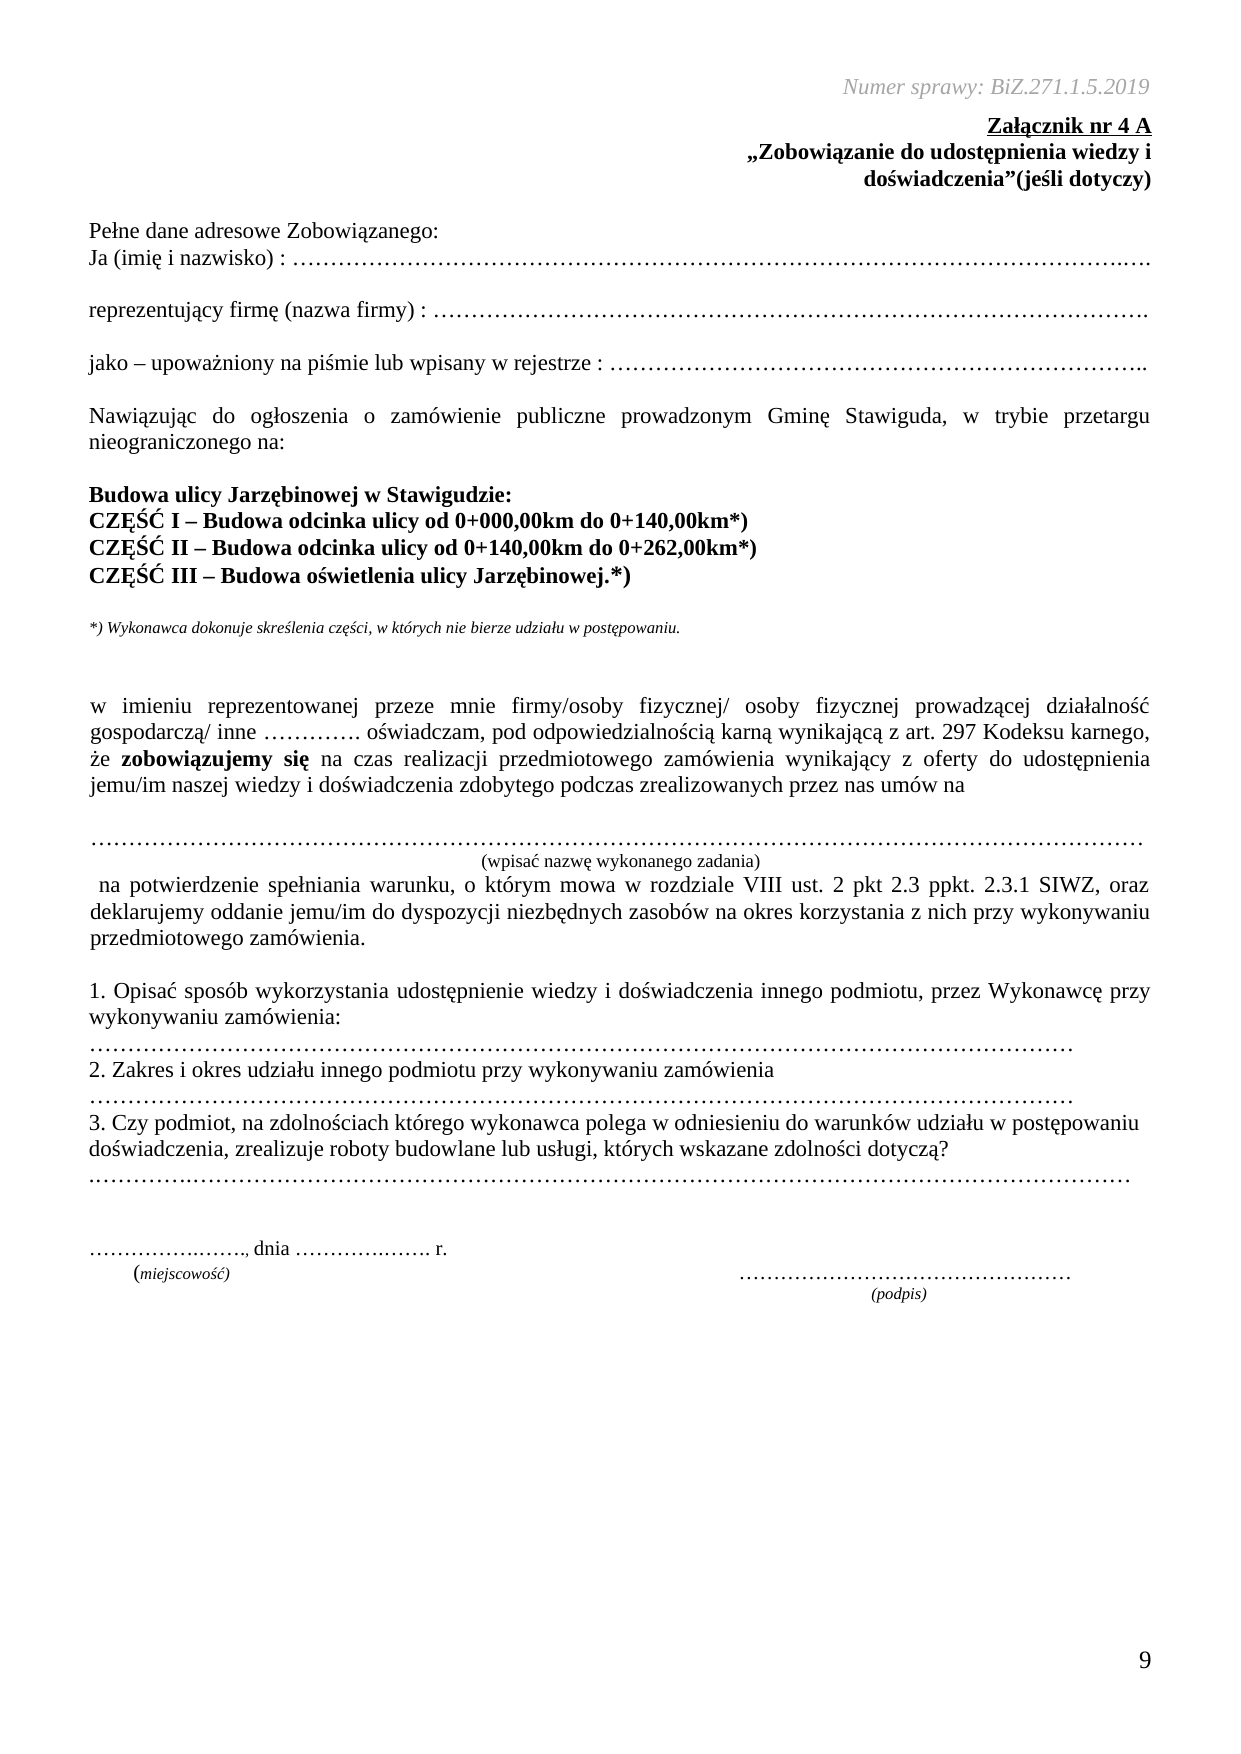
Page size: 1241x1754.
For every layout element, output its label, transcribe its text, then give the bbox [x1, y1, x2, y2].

text (podpis) [89, 1284, 1152, 1303]
text reprezentujący firmę (nazwa firmy) : …………………………………………………………………………………. [89, 297, 1152, 323]
text CZĘŚĆ III – Budowa oświetlenia ulicy Jarzębinowej.*) [89, 560, 1152, 589]
text Załącznik nr 4 A [89, 112, 1152, 138]
text 2. Zakres i okres udziału innego podmiotu przy wykonywaniu zamówienia [89, 1056, 1152, 1082]
text na potwierdzenie spełniania warunku, o którym mowa w rozdziale VIII ust. 2 pkt 2.3 ppkt. 2.3.1 SIWZ, oraz deklarujemy oddanie jemu/im do dyspozycji niezbędnych zasobów na okres korzystania z nich przy wykonywaniu przedmiotowego zamówienia. [90, 872, 1152, 951]
text .………….…………………………………………………………………………………………………………… [89, 1161, 1152, 1188]
text (wpisać nazwę wykonanego zadania) [90, 850, 1152, 872]
text (miejscowość) ………………………………………… [89, 1260, 1152, 1284]
text ………………………………………………………………………………………………………………… [89, 1082, 1152, 1109]
text jako – upoważniony na piśmie lub wpisany w rejestrze : …………………………………………………………….. [89, 349, 1152, 376]
text doświadczenia”(jeśli dotyczy) [89, 165, 1152, 191]
text Nawiązując do ogłoszenia o zamówienie publiczne prowadzonym Gminę Stawiguda, w trybie przetargu nieograniczonego na: [89, 402, 1152, 455]
text ………………………………………………………………………………………………………………… [89, 1030, 1152, 1056]
text 3. Czy podmiot, na zdolnościach którego wykonawca polega w odniesieniu do warunków udziału w postępowaniu doświadczenia, zrealizuje roboty budowlane lub usługi, których wskazane zdolności dotyczą? [89, 1109, 1152, 1161]
text CZĘŚĆ I – Budowa odcinka ulicy od 0+000,00km do 0+140,00km*) [89, 507, 1152, 534]
text Pełne dane adresowe Zobowiązanego: [89, 217, 1152, 244]
text Ja (imię i nazwisko) : ……………………………………………………………………………………………….…. [89, 244, 1152, 270]
text 1. Opisać sposób wykorzystania udostępnienie wiedzy i doświadczenia innego podmiotu, przez Wykonawcę przy wykonywaniu zamówienia: [89, 977, 1152, 1030]
text CZĘŚĆ II – Budowa odcinka ulicy od 0+140,00km do 0+262,00km*) [89, 534, 1152, 560]
text Budowa ulicy Jarzębinowej w Stawigudzie: [89, 481, 1152, 507]
text *) Wykonawca dokonuje skreślenia części, w których nie bierze udziału w postępowaniu. [89, 618, 1152, 637]
text „Zobowiązanie do udostępnienia wiedzy i [89, 138, 1152, 165]
text …………….……., dnia ………….……. r. [89, 1236, 1152, 1260]
text w imieniu reprezentowanej przeze mnie firmy/osoby fizycznej/ osoby fizycznej prowadzącej działalność gospodarczą/ inne …………. oświadczam, pod odpowiedzialnością karną wynikającą z art. 297 Kodeksu karnego, że zobowiązujemy się na czas realizacji przedmiotowego zamówienia wynikający z oferty do udostępnienia jemu/im naszej wiedzy i doświadczenia zdobytego podczas zrealizowanych przez nas umów na [90, 692, 1152, 797]
text ………………………………………………………………………………………………………………………… [90, 824, 1152, 850]
